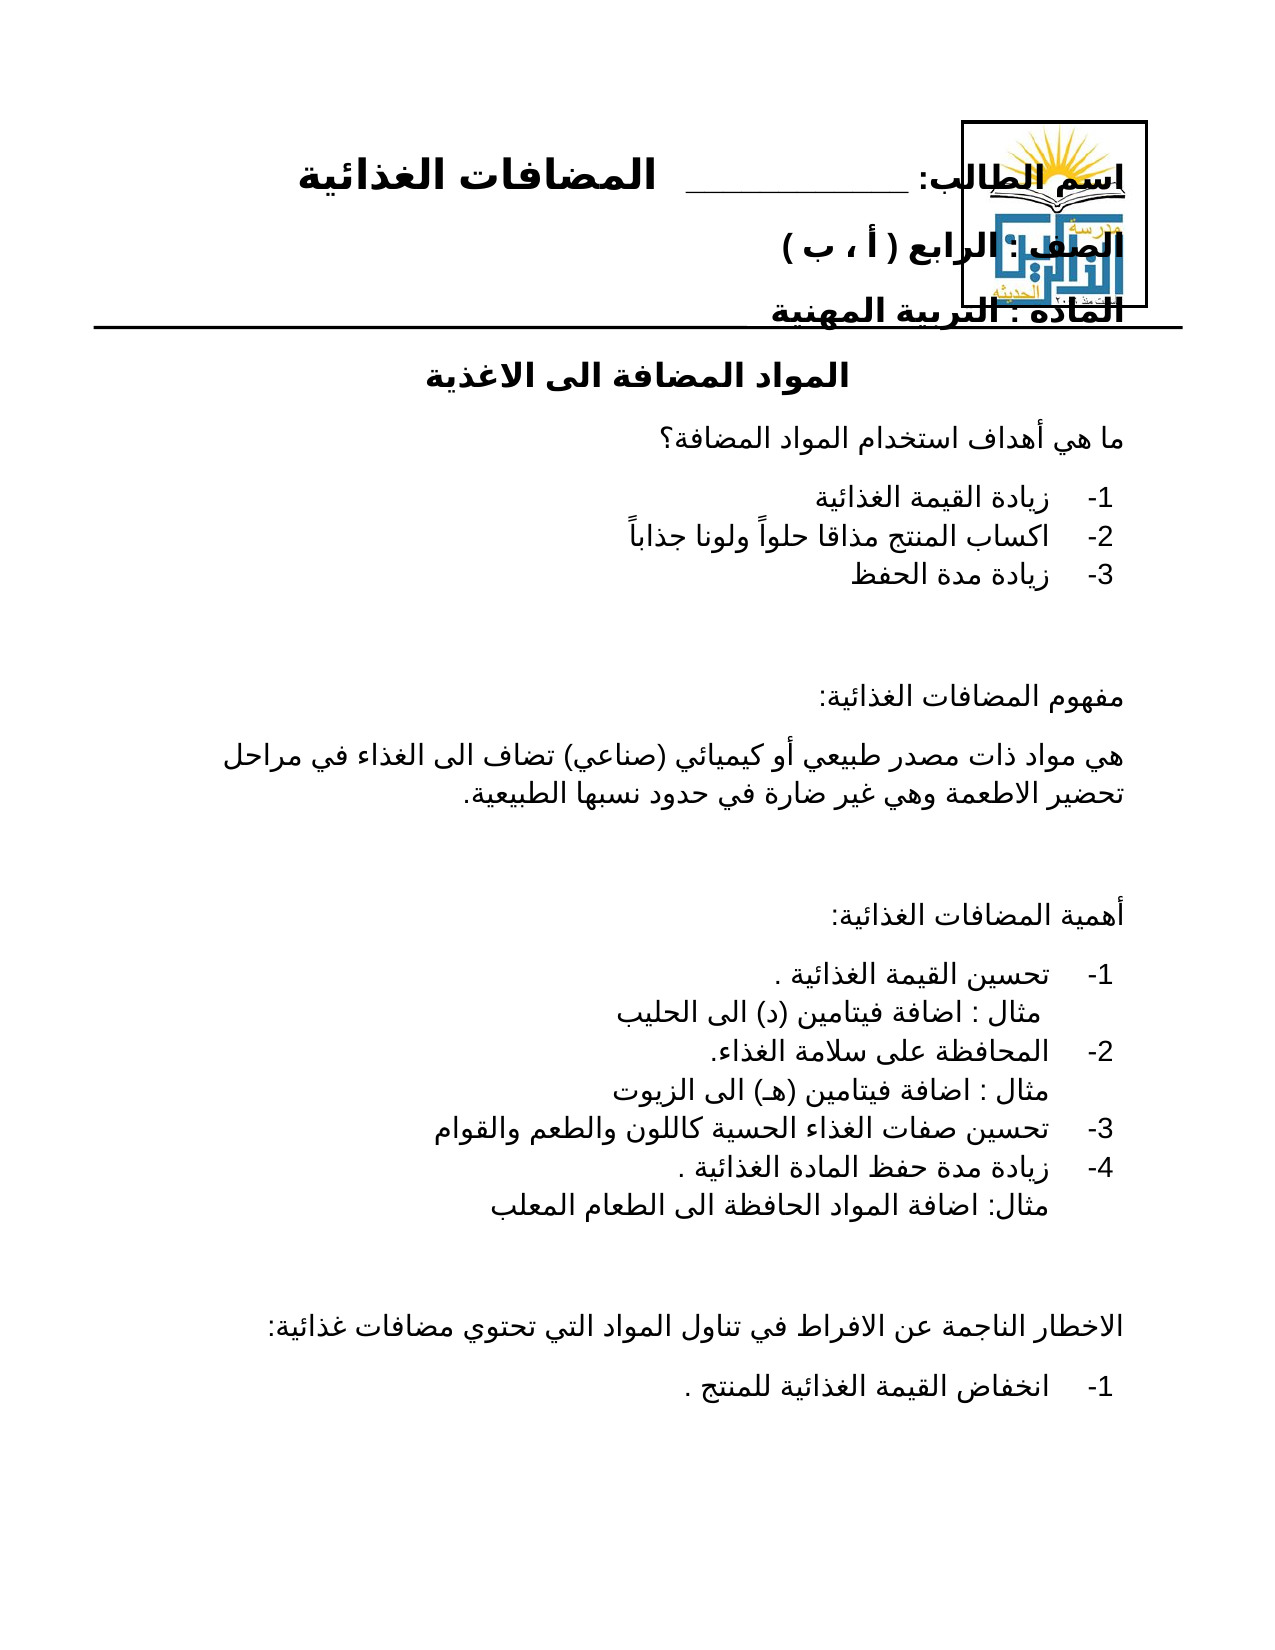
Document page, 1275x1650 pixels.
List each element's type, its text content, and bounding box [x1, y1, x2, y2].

list انخفاض القيمة الغذائية للمنتج . [150, 1369, 1087, 1402]
text الاخطار الناجمة عن الافراط في تناول المواد التي تحتوي مضافات غذائية: [150, 1309, 1125, 1343]
text ما هي أهداف استخدام المواد المضافة؟ [150, 421, 1125, 454]
list تحسين القيمة الغذائية . [150, 957, 1087, 991]
list مثال : اضافة فيتامين (د) الى الحليب [150, 996, 1050, 1029]
text اسم الطالب: ____________ المضافات الغذائية [150, 150, 1125, 198]
list المحافظة على سلامة الغذاء. [150, 1034, 1087, 1068]
text المادة : التربية المهنية [150, 291, 1125, 326]
list اكساب المنتج مذاقا حلواً ولونا جذاباً [150, 519, 1087, 552]
list زيادة القيمة الغذائية [150, 480, 1087, 514]
text الصف : الرابع ( أ ، ب ) [150, 226, 1125, 264]
text هي مواد ذات مصدر طبيعي أو كيميائي (صناعي) تضاف الى الغذاء في مراحل تحضير الاطعمة وهي غير ضارة في حدود نسبها الطبيعية. [150, 738, 1125, 810]
text مفهوم المضافات الغذائية: [150, 678, 1125, 712]
list زيادة مدة حفظ المادة الغذائية . [150, 1150, 1087, 1183]
text المواد المضافة الى الاغذية [150, 356, 1125, 394]
list مثال: اضافة المواد الحافظة الى الطعام المعلب [150, 1188, 1050, 1222]
list مثال : اضافة فيتامين (هـ) الى الزيوت [150, 1073, 1050, 1106]
picture [964, 124, 1145, 305]
text أهمية المضافات الغذائية: [150, 898, 1125, 931]
list زيادة مدة الحفظ [150, 557, 1087, 591]
list تحسين صفات الغذاء الحسية كاللون والطعم والقوام [150, 1111, 1087, 1145]
